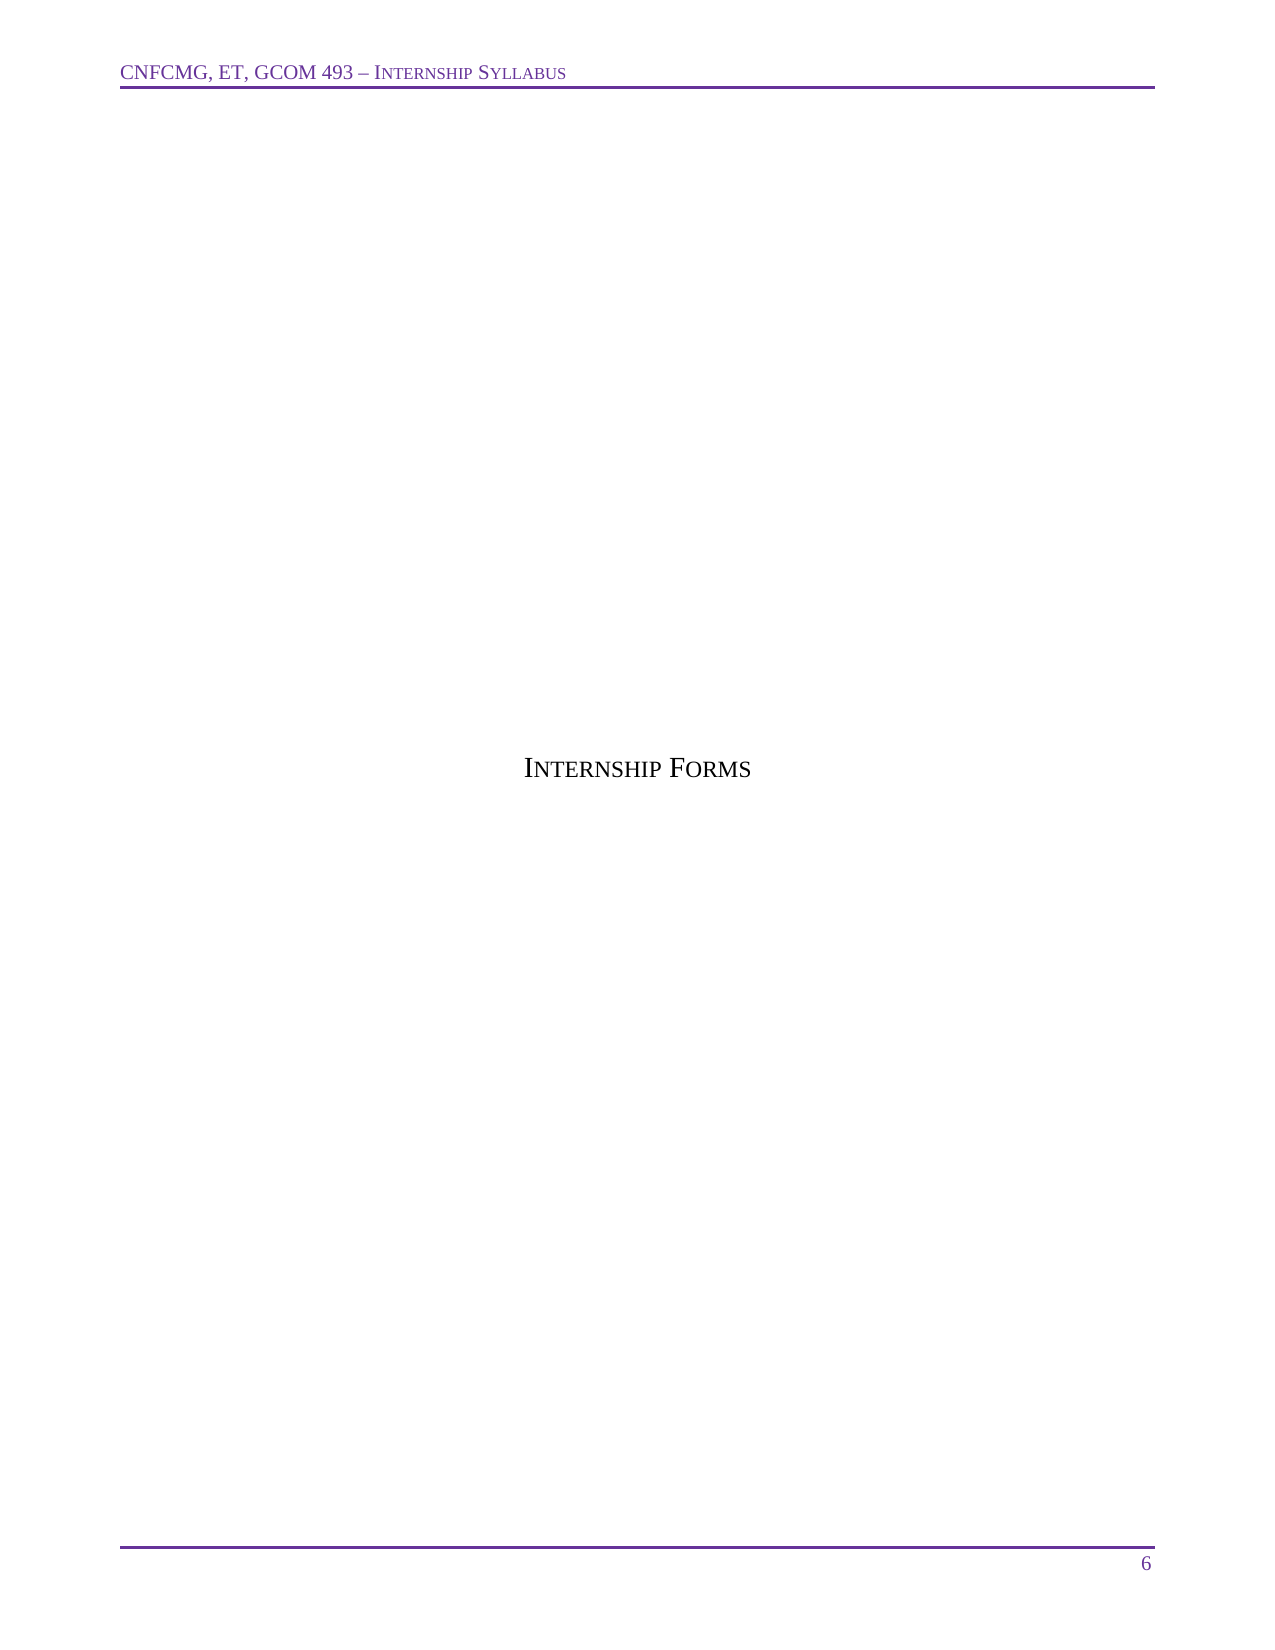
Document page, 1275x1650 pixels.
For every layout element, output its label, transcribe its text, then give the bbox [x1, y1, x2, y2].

text Internship Forms [120, 751, 1155, 784]
